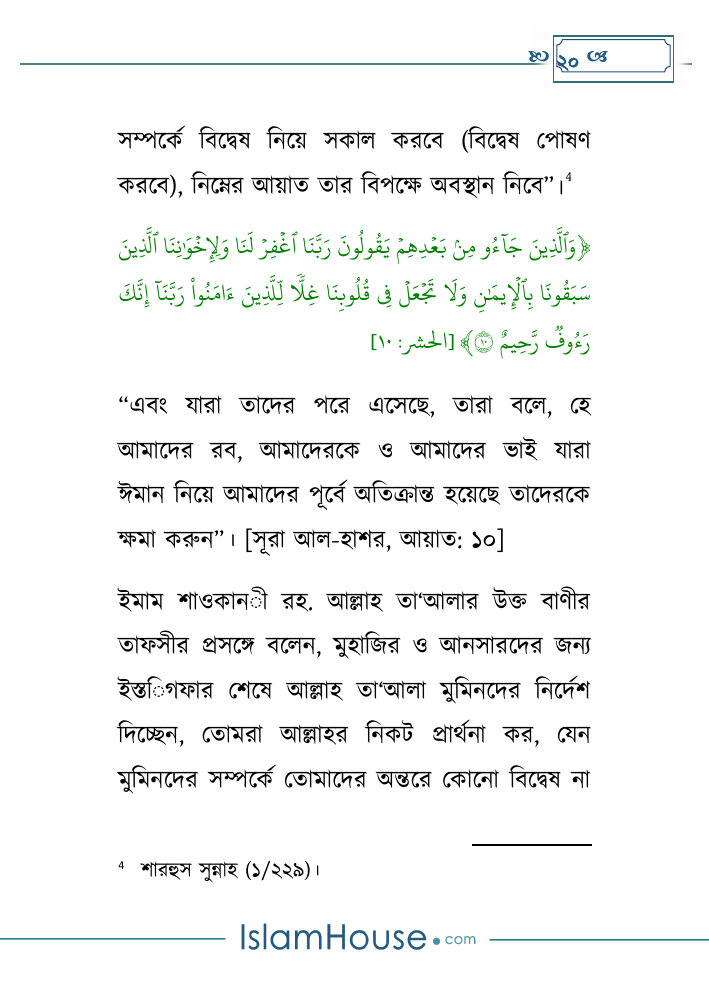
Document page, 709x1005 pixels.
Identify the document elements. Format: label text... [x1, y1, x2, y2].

text ﴿وَٱلَّذِينَ جَآءُو مِنۢ بَعۡدِهِمۡ يَقُولُونَ رَبَّنَا ٱغۡفِرۡ لَنَا وَلِإِخۡوَٰنِنَا ٱلَّذِينَ سَبَقُونَا بِٱلۡإِيمَٰنِ وَلَا تَجۡعَلۡ فِي قُلُوبِنَا غِلّٗا لِّلَّذِينَ ءَامَنُواْ رَبَّنَآ إِنَّكَ رَءُوفٞ رَّحِيمٌ ١٠﴾ [الحشر: ١٠] [118, 224, 591, 363]
picture [0, 918, 226, 955]
text “এবং যারা তাদের পরে এসেছে, তারা বলে, হে আমাদের রব, আমাদেরকে ও আমাদের ভাই যারা ঈমান নিয়ে আমাদের পূর্বে অতিক্রান্ত হয়েছে তাদেরকে ক্ষমা করুন”। [সূরা আল-হাশর, আয়াত: ১০] [118, 383, 591, 558]
picture [233, 919, 709, 956]
